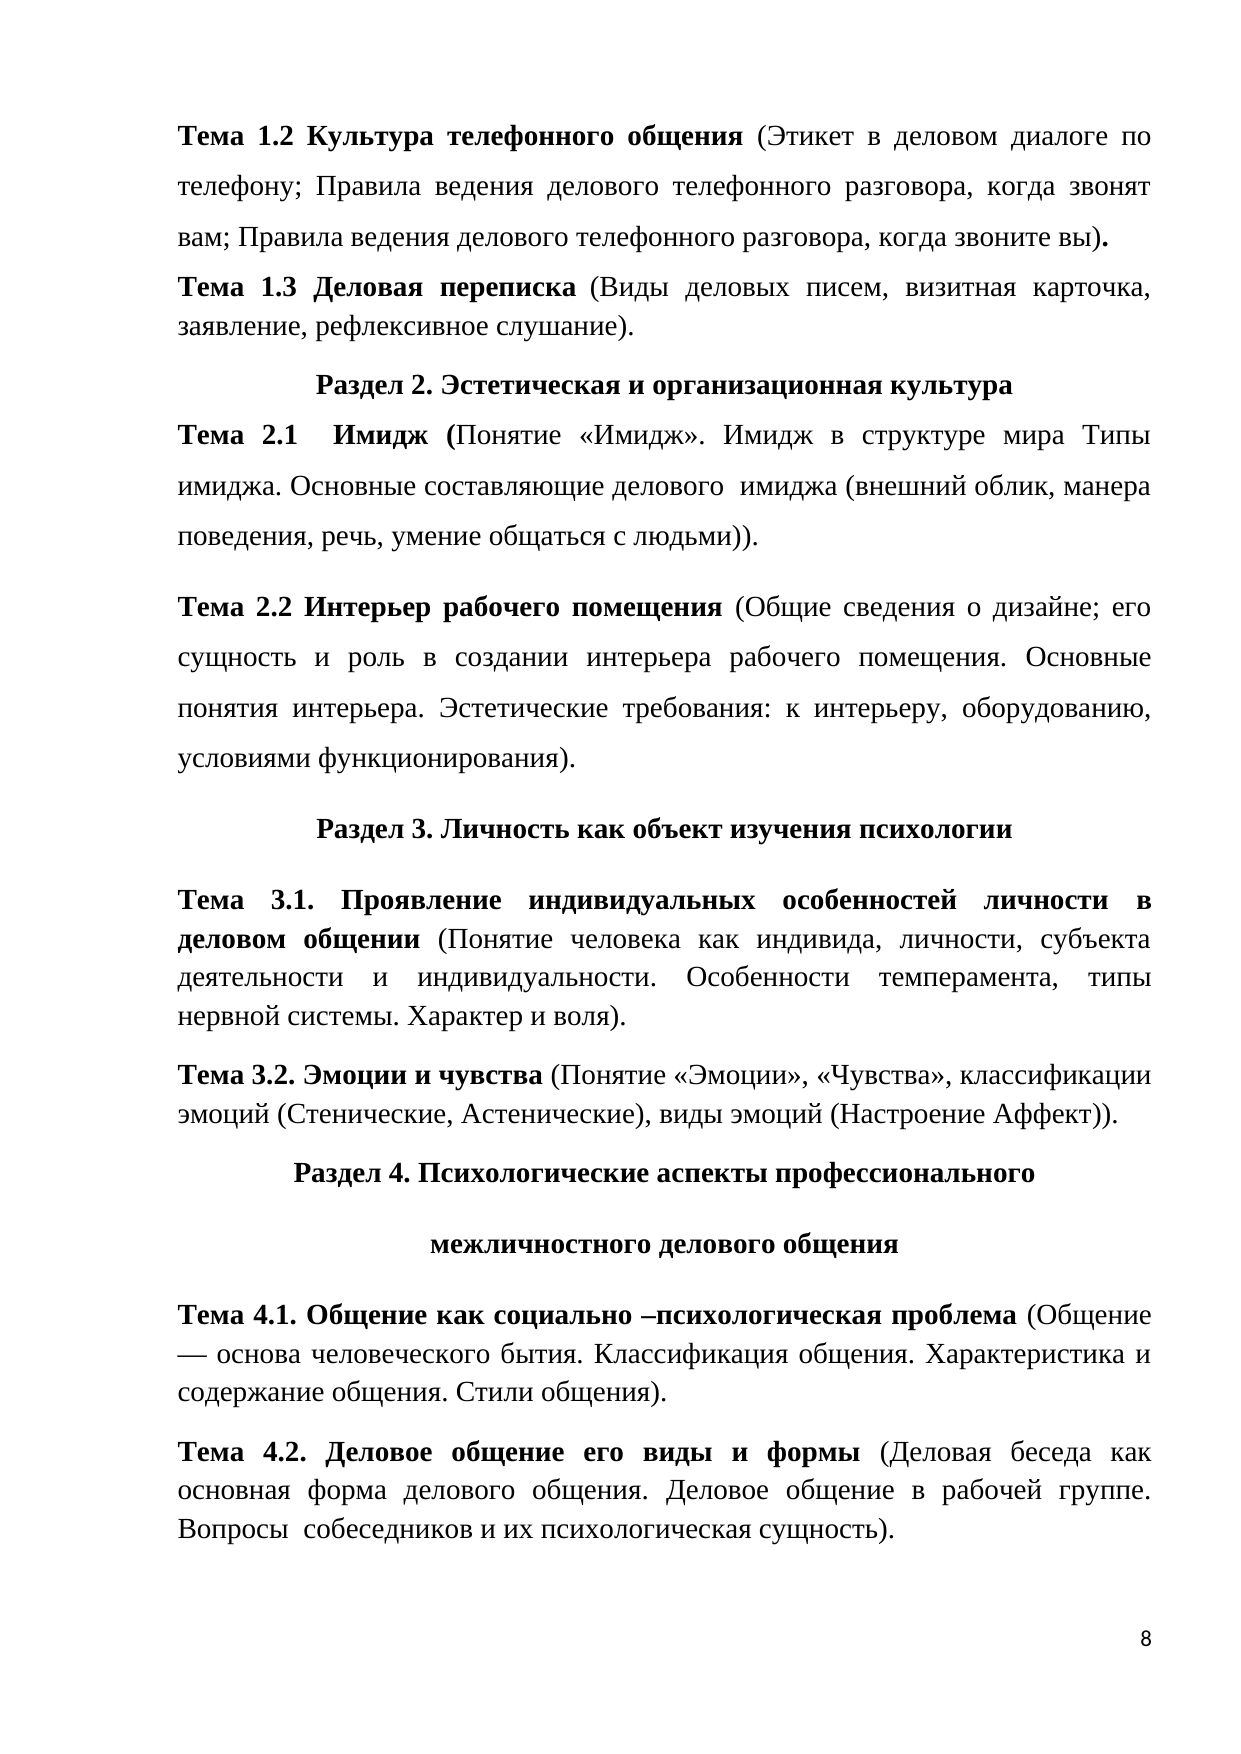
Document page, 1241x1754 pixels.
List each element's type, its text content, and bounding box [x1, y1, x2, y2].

text Тема 1.2 Культура телефонного общения (Этикет в деловом диалоге по телефону; Правила ведения делового телефонного разговора, когда звонят вам; Правила ведения делового телефонного разговора, когда звоните вы). [177, 118, 1152, 252]
text Раздел 2. Эстетическая и организационная культура [177, 367, 1152, 401]
text Тема 2.2 Интерьер рабочего помещения (Общие сведения о дизайне; его сущность и роль в создании интерьера рабочего помещения. Основные понятия интерьера. Эстетические требования: к интерьеру, оборудованию, условиями функционирования). [177, 589, 1152, 773]
text Раздел 3. Личность как объект изучения психологии [177, 811, 1152, 845]
text Тема 1.3 Деловая переписка (Виды деловых писем, визитная карточка, заявление, рефлексивное слушание). [177, 269, 1152, 341]
text Раздел 4. Психологические аспекты профессионального [177, 1155, 1152, 1189]
text Тема 3.2. Эмоции и чувства (Понятие «Эмоции», «Чувства», классификации эмоций (Стенические, Астенические), виды эмоций (Настроение Аффект)). [177, 1057, 1152, 1129]
text Тема 3.1. Проявление индивидуальных особенностей личности в деловом общении (Понятие человека как индивида, личности, субъекта деятельности и индивидуальности. Особенности темперамента, типы нервной системы. Характер и воля). [177, 882, 1152, 1031]
text Тема 2.1 Имидж (Понятие «Имидж». Имидж в структуре мира Типы имиджа. Основные составляющие делового имиджа (внешний облик, манера поведения, речь, умение общаться с людьми)). [177, 417, 1152, 551]
text межличностного делового общения [177, 1226, 1152, 1260]
text Тема 4.1. Общение как социально –психологическая проблема (Общение — основа человеческого бытия. Классификация общения. Характеристика и содержание общения. Стили общения). [177, 1297, 1152, 1408]
text Тема 4.2. Деловое общение его виды и формы (Деловая беседа как основная форма делового общения. Деловое общение в рабочей группе. Вопросы собеседников и их психологическая сущность). [177, 1434, 1152, 1544]
